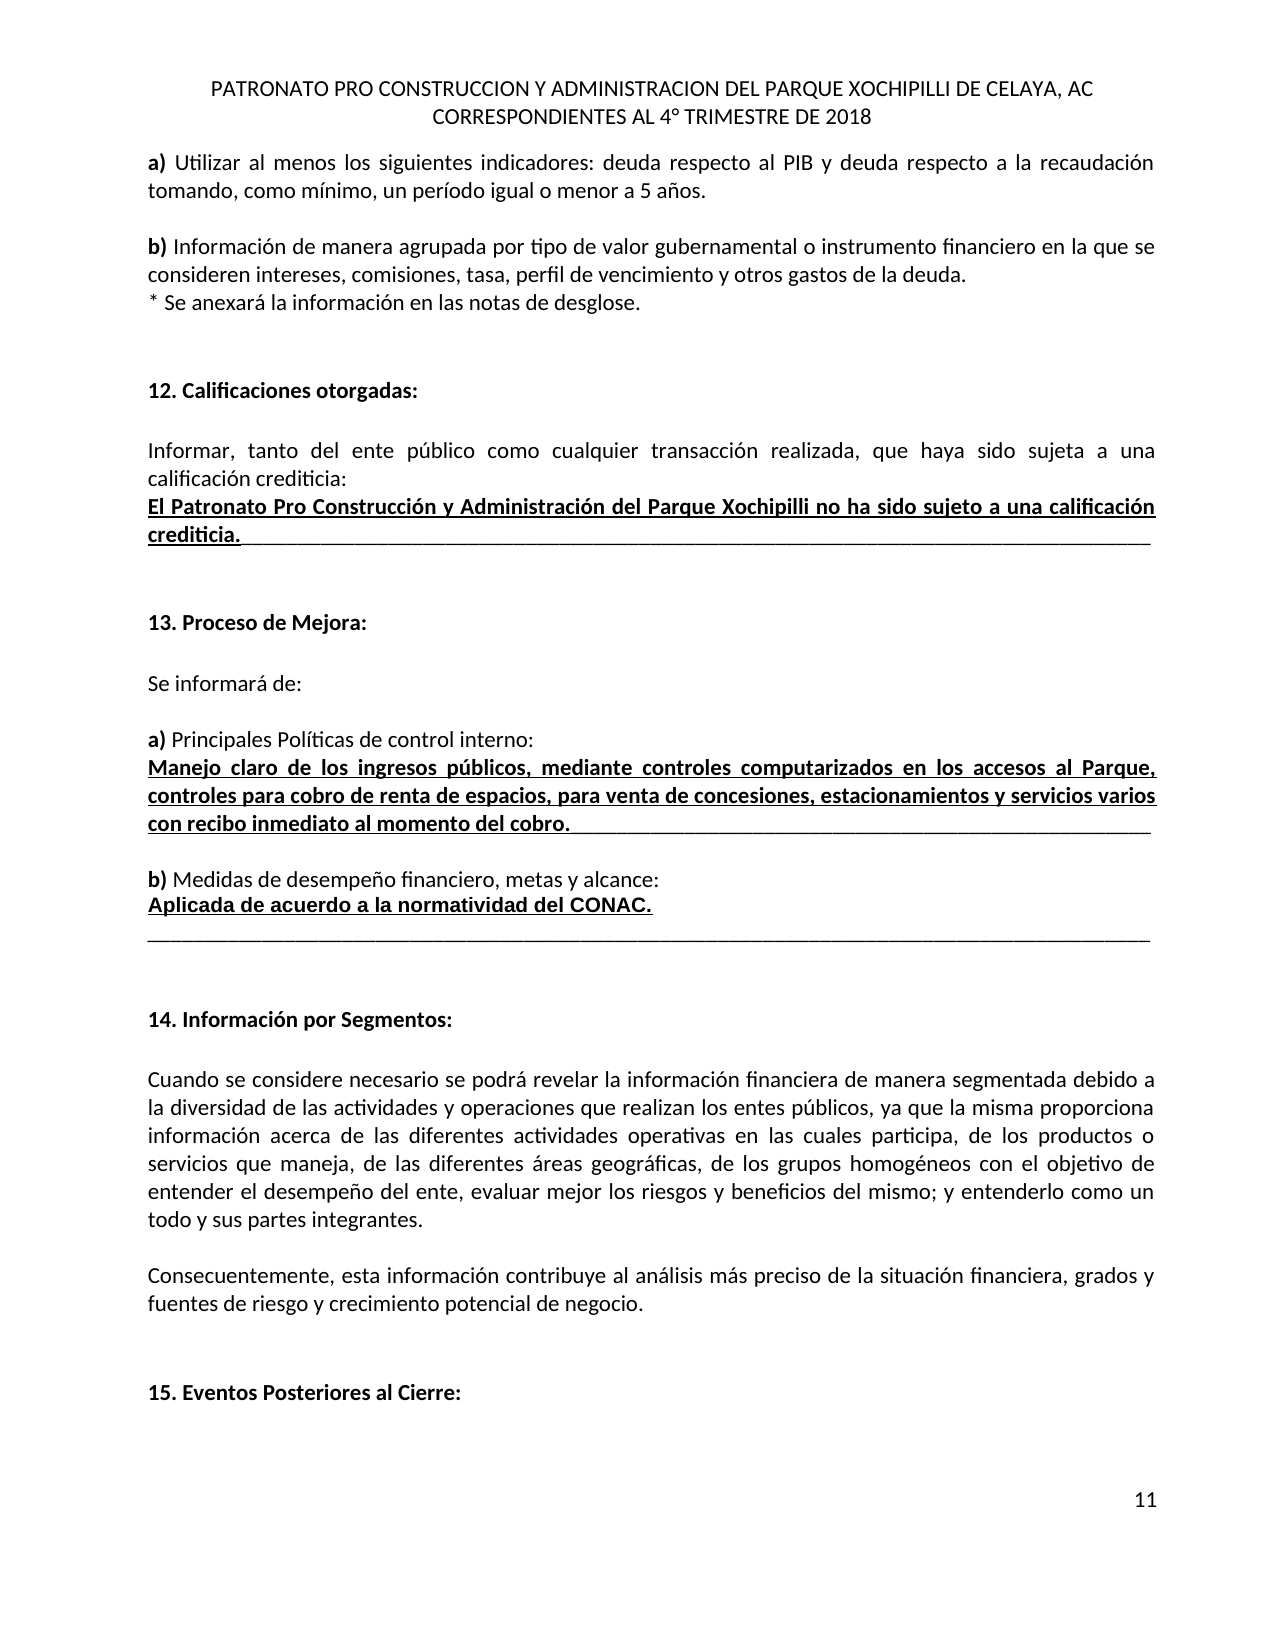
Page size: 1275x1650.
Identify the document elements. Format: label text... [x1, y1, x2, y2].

subtitle 14. Información por Segmentos: [148, 1005, 1157, 1033]
text El Patronato Pro Construcción y Administración del Parque Xochipilli no ha sido sujeto a una calificación crediticia. [148, 492, 1157, 548]
text Se informará de: [148, 669, 1157, 697]
text * Se anexará la información en las notas de desglose. [148, 288, 1157, 316]
subtitle 15. Eventos Posteriores al Cierre: [148, 1378, 1157, 1406]
text Manejo claro de los ingresos públicos, mediante controles computarizados en los accesos al Parque, controles para cobro de renta de espacios, para venta de concesiones, estacionamientos y servicios varios con recibo inmediato al momento del cobro. [148, 778, 1157, 805]
text a) Utilizar al menos los siguientes indicadores: deuda respecto al PIB y deuda respecto a la recaudación tomando, como mínimo, un período igual o menor a 5 años. [148, 148, 1157, 204]
text Consecuentemente, esta información contribuye al análisis más preciso de la situación financiera, grados y fuentes de riesgo y crecimiento potencial de negocio. [148, 1261, 1157, 1317]
text a) Principales Políticas de control interno: [148, 725, 1157, 753]
text b) Medidas de desempeño financiero, metas y alcance: [148, 865, 1157, 893]
text Manejo claro de los ingresos públicos, mediante controles computarizados en los accesos al Parque, controles para cobro de renta de espacios, para venta de concesiones, estacionamientos y servicios varios con recibo inmediato al momento del cobro. [148, 753, 1157, 777]
text Cuando se considere necesario se podrá revelar la información financiera de manera segmentada debido a la diversidad de las actividades y operaciones que realizan los entes públicos, ya que la misma proporciona información acerca de las diferentes actividades operativas en las cuales participa, de los productos o servicios que maneja, de las diferentes áreas geográficas, de los grupos homogéneos con el objetivo de entender el desempeño del ente, evaluar mejor los riesgos y beneficios del mismo; y entenderlo como un todo y sus partes integrantes. [148, 1065, 1157, 1233]
subtitle 12. Calificaciones otorgadas: [148, 376, 1157, 404]
text Aplicada de acuerdo a la normatividad del CONAC. [148, 893, 1157, 917]
text Manejo claro de los ingresos públicos, mediante controles computarizados en los accesos al Parque, controles para cobro de renta de espacios, para venta de concesiones, estacionamientos y servicios varios con recibo inmediato al momento del cobro. [148, 806, 1157, 837]
text b) Información de manera agrupada por tipo de valor gubernamental o instrumento financiero en la que se consideren intereses, comisiones, tasa, perfil de vencimiento y otros gastos de la deuda. [148, 232, 1157, 288]
subtitle 13. Proceso de Mejora: [148, 608, 1157, 637]
text Informar, tanto del ente público como cualquier transacción realizada, que haya sido sujeta a una calificación crediticia: [148, 436, 1157, 492]
